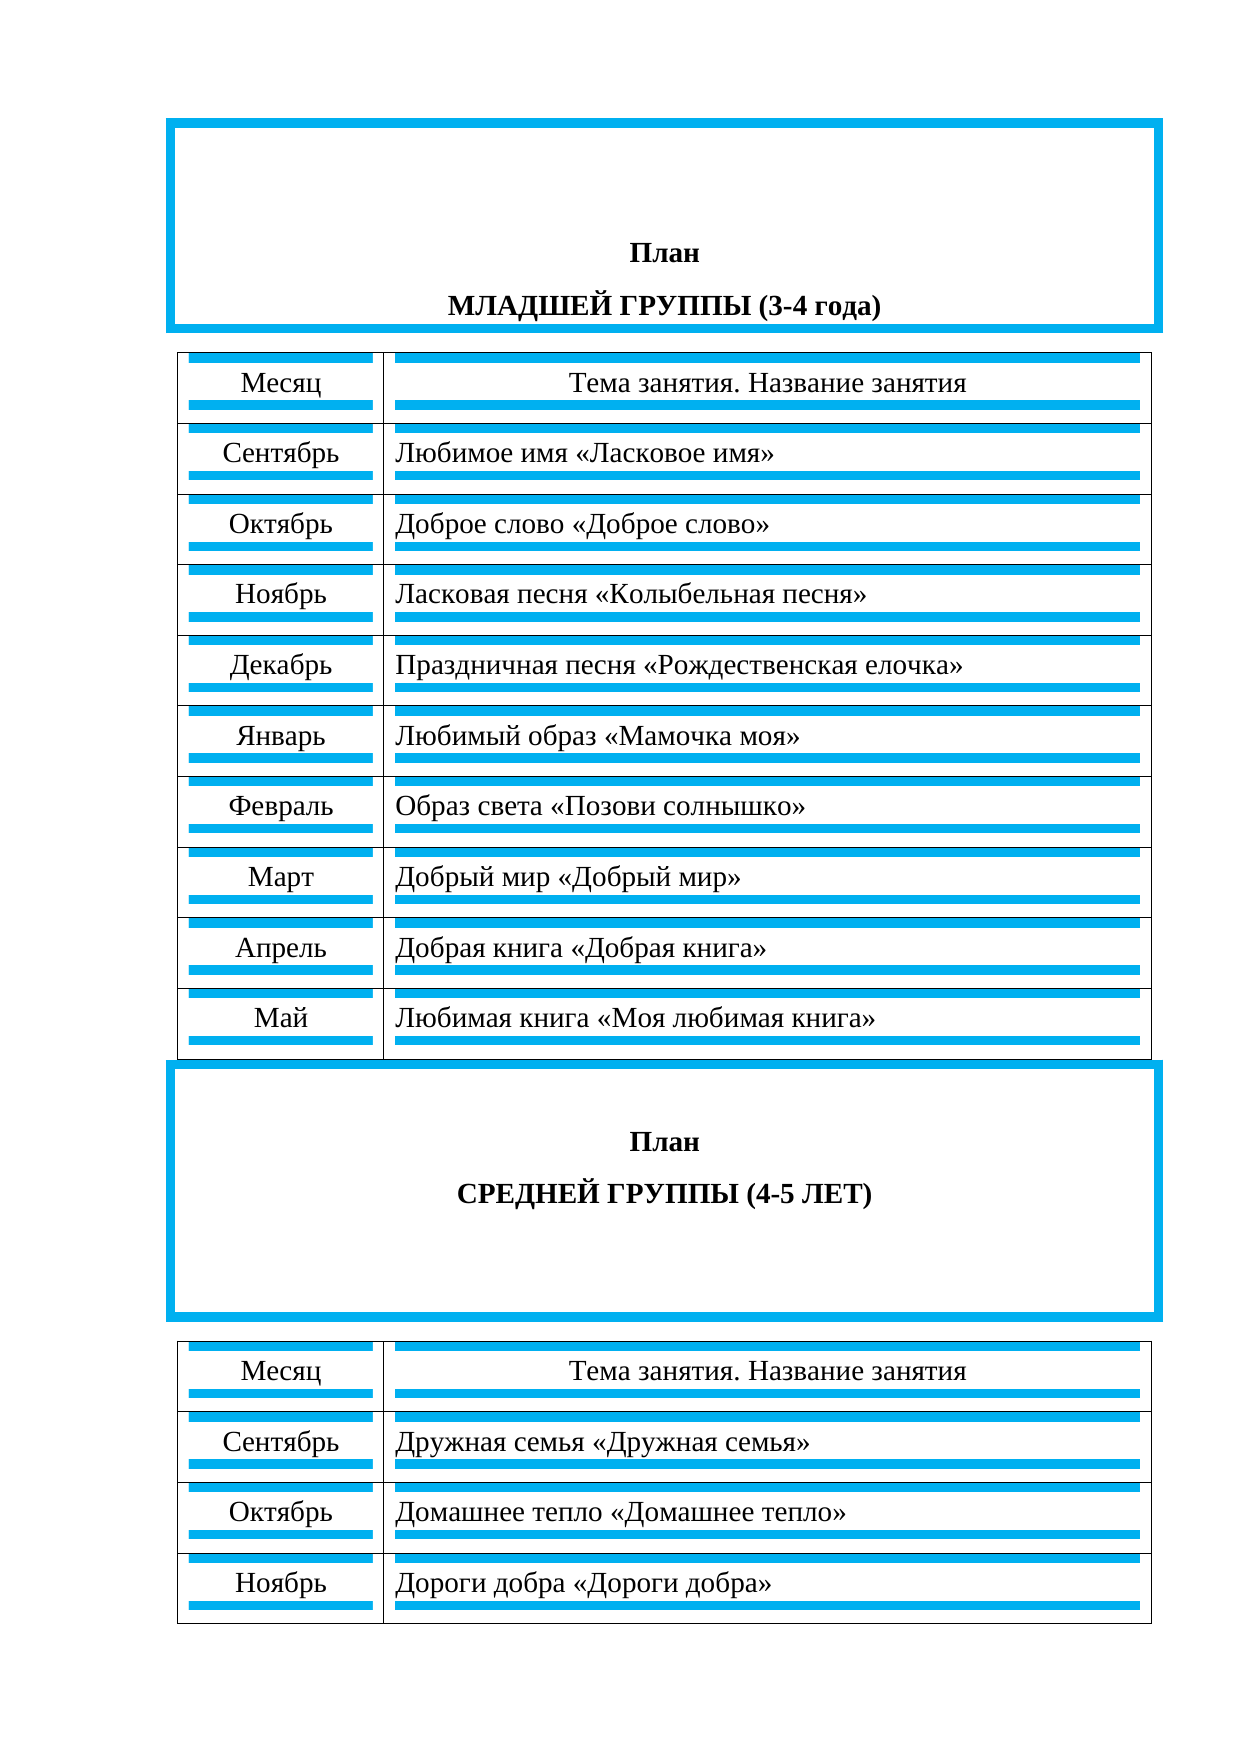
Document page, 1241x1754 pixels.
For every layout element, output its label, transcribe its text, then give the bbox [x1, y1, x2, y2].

text МЛАДШЕЙ ГРУППЫ (3-4 года) [175, 277, 1154, 324]
table_cell Добрая книга «Добрая книга» [384, 918, 1151, 988]
text СРЕДНЕЙ ГРУППЫ (4-5 ЛЕТ) [175, 1165, 1154, 1210]
table_header Тема занятия. Название занятия [384, 1342, 1151, 1411]
table_cell Октябрь [178, 1483, 383, 1552]
table_cell Образ света «Позови солнышко» [384, 777, 1151, 847]
table_cell Февраль [178, 777, 383, 847]
table_cell Любимая книга «Моя любимая книга» [384, 989, 1151, 1058]
table_cell Октябрь [178, 495, 383, 564]
table_cell Ласковая песня «Колыбельная песня» [384, 565, 1151, 635]
table_cell Ноябрь [178, 1554, 383, 1623]
table_cell Добрый мир «Добрый мир» [384, 848, 1151, 917]
table_header Месяц [178, 1342, 383, 1411]
table_header Тема занятия. Название занятия [384, 353, 1151, 423]
table_cell Дружная семья «Дружная семья» [384, 1412, 1151, 1482]
table_cell Домашнее тепло «Домашнее тепло» [384, 1483, 1151, 1552]
table_header Месяц [178, 353, 383, 423]
table_cell Любимое имя «Ласковое имя» [384, 424, 1151, 493]
table_cell Дороги добра «Дороги добра» [384, 1554, 1151, 1623]
table_cell Март [178, 848, 383, 917]
table_cell Апрель [178, 918, 383, 988]
table_cell Праздничная песня «Рождественская елочка» [384, 636, 1151, 705]
table_cell Ноябрь [178, 565, 383, 635]
table_cell Сентябрь [178, 424, 383, 493]
table_cell Декабрь [178, 636, 383, 705]
text План [175, 1112, 1154, 1157]
text План [175, 224, 1154, 269]
table_cell Сентябрь [178, 1412, 383, 1482]
table_cell Январь [178, 706, 383, 776]
table_cell Любимый образ «Мамочка моя» [384, 706, 1151, 776]
table_cell Доброе слово «Доброе слово» [384, 495, 1151, 564]
table_cell Май [178, 989, 383, 1058]
